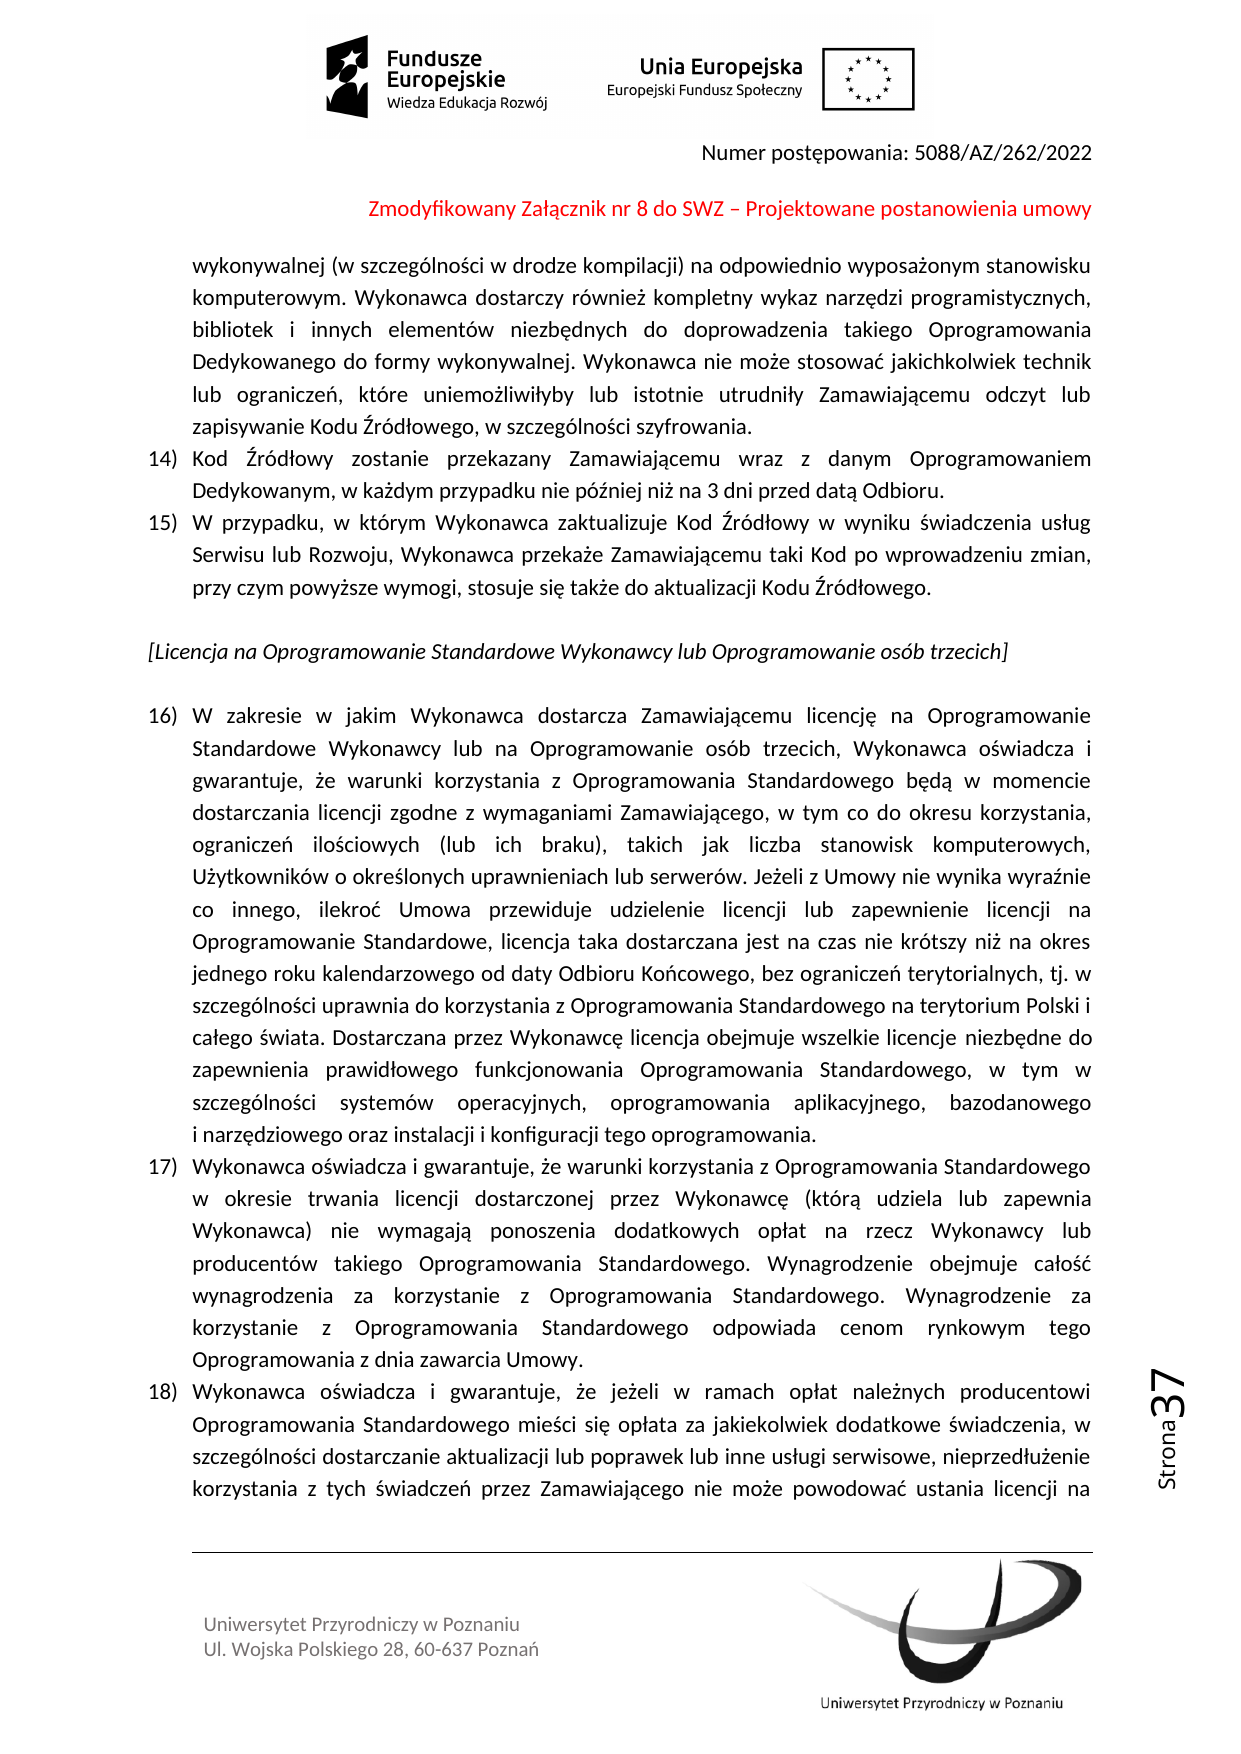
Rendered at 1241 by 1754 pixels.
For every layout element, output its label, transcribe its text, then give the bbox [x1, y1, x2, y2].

picture [306, 14, 934, 139]
list W zakresie w jakim Wykonawca dostarcza Zamawiającemu licencję na Oprogramowanie Standardowe Wykonawcy lub na Oprogramowanie osób trzecich, Wykonawca oświadcza i gwarantuje, że warunki korzystania z Oprogramowania Standardowego będą w momencie dostarczania licencji zgodne z wymaganiami Zamawiającego, w tym co do okresu korzystania, ograniczeń ilościowych (lub ich braku), takich jak liczba stanowisk komputerowych, Użytkowników o określonych uprawnieniach lub serwerów. Jeżeli z Umowy nie wynika wyraźnie co innego, ilekroć Umowa przewiduje udzielenie licencji lub zapewnienie licencji na Oprogramowanie Standardowe, licencja taka dostarczana jest na czas nie krótszy niż na okres jednego roku kalendarzowego od daty Odbioru Końcowego, bez ograniczeń terytorialnych, tj. w szczególności uprawnia do korzystania z Oprogramowania Standardowego na terytorium Polski i całego świata. Dostarczana przez Wykonawcę licencja obejmuje wszelkie licencje niezbędne do zapewnienia prawidłowego funkcjonowania Oprogramowania Standardowego, w tym w szczególności systemów operacyjnych, oprogramowania aplikacyjnego, bazodanowego i narzędziowego oraz instalacji i konfiguracji tego oprogramowania. [148, 702, 1093, 1148]
list W przypadku, w którym Wykonawca zaktualizuje Kod Źródłowy w wyniku świadczenia usług Serwisu lub Rozwoju, Wykonawca przekaże Zamawiającemu taki Kod po wprowadzeniu zmian, przy czym powyższe wymogi, stosuje się także do aktualizacji Kodu Źródłowego. [148, 508, 1093, 601]
list Wykonawca oświadcza i gwarantuje, że warunki korzystania z Oprogramowania Standardowego w okresie trwania licencji dostarczonej przez Wykonawcę (którą udziela lub zapewnia Wykonawca) nie wymagają ponoszenia dodatkowych opłat na rzecz Wykonawcy lub producentów takiego Oprogramowania Standardowego. Wynagrodzenie obejmuje całość wynagrodzenia za korzystanie z Oprogramowania Standardowego. Wynagrodzenie za korzystanie z Oprogramowania Standardowego odpowiada cenom rynkowym tego Oprogramowania z dnia zawarcia Umowy. [148, 1152, 1093, 1373]
picture [801, 1558, 1082, 1714]
list Kod Źródłowy zostanie przekazany Zamawiającemu wraz z danym Oprogramowaniem Dedykowanym, w każdym przypadku nie później niż na 3 dni przed datą Odbioru. [148, 444, 1093, 504]
text [Licencja na Oprogramowanie Standardowe Wykonawcy lub Oprogramowanie osób trzecich] [148, 637, 1093, 665]
